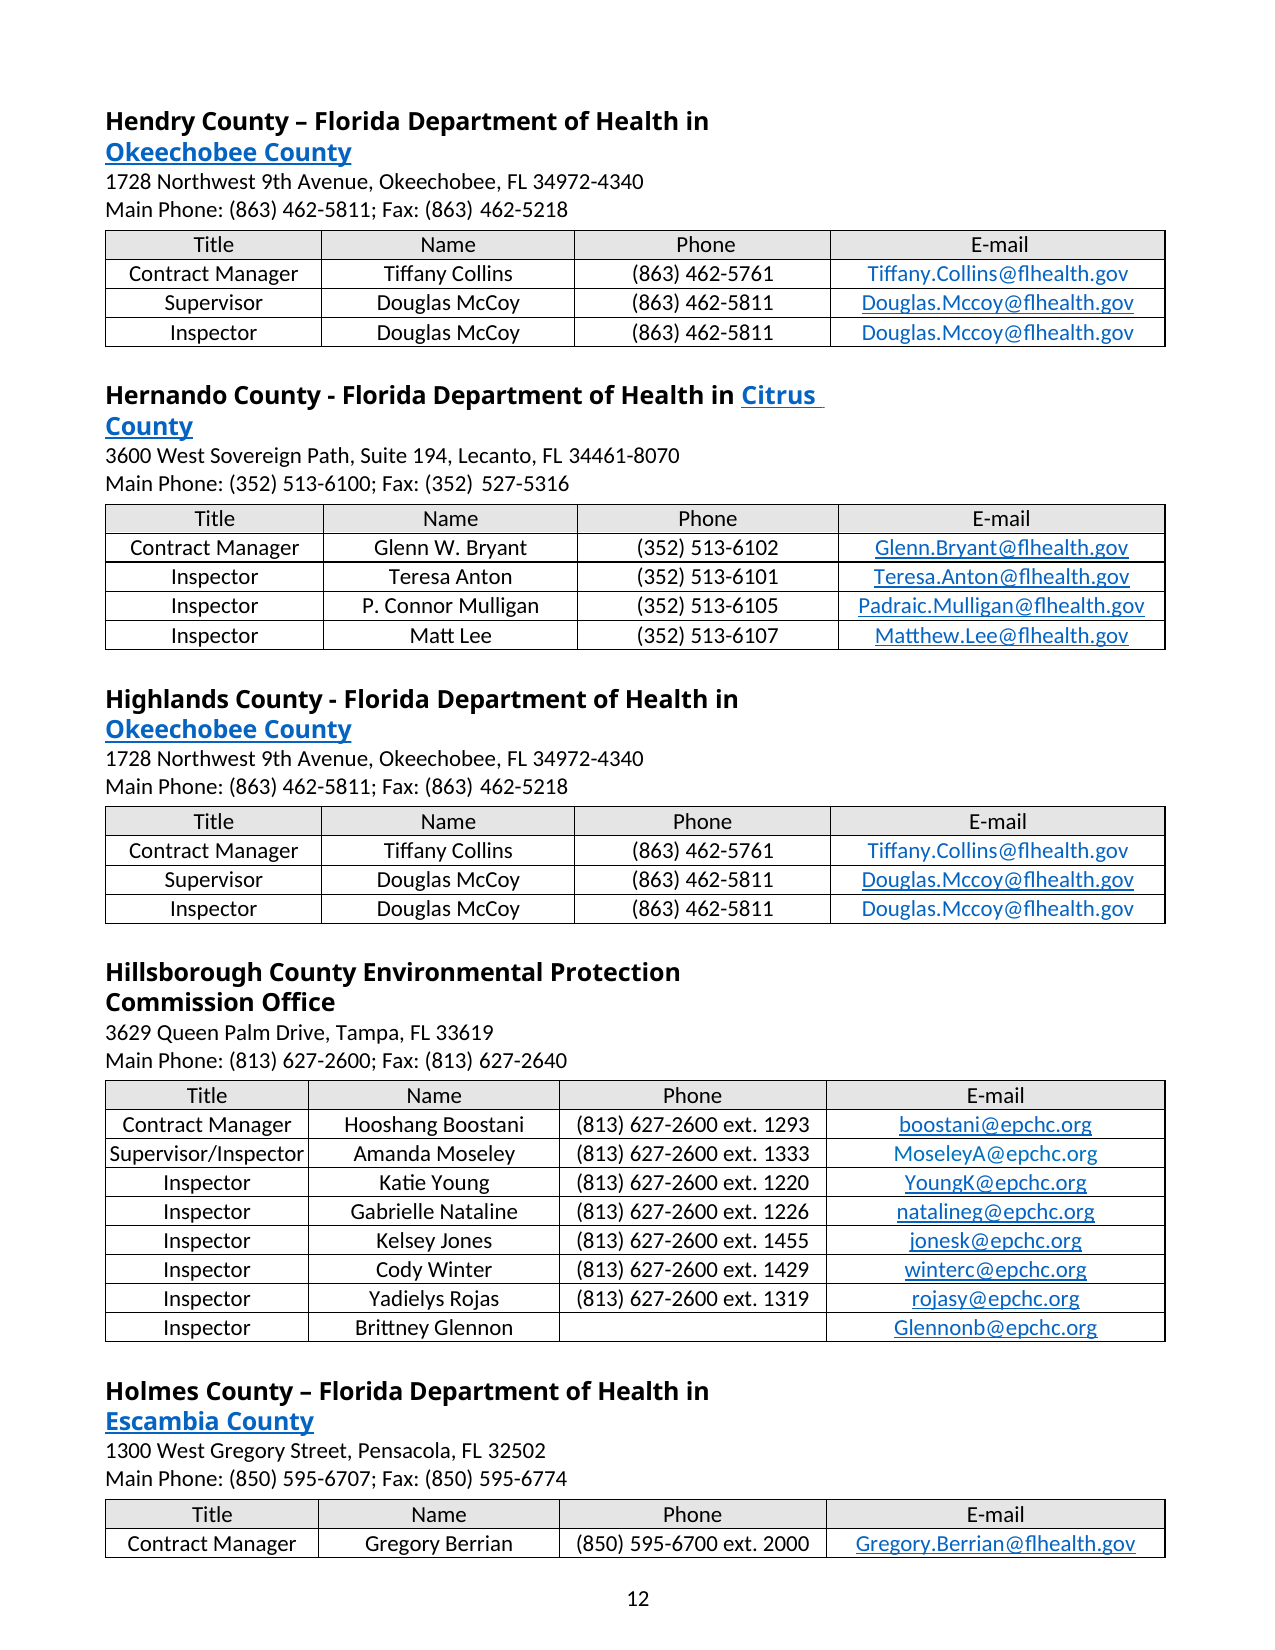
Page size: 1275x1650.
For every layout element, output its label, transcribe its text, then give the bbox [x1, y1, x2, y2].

text Main Phone: (352) 513-6100; Fax: (352) 527-5316 [105, 469, 827, 497]
table_cell Tiffany Collins [322, 260, 574, 288]
table_cell Katie Young [309, 1168, 559, 1196]
table_cell jonesk@epchc.org [827, 1226, 1164, 1254]
table_cell Matthew.Lee@flhealth.gov [839, 621, 1164, 649]
table_header Title [106, 505, 323, 532]
table_cell Yadielys Rojas [309, 1284, 559, 1312]
table_cell Gregory Berrian [319, 1529, 559, 1557]
table_header Title [106, 1081, 308, 1109]
table_header E-mail [831, 231, 1164, 259]
table_cell (813) 627-2600 ext. 1429 [560, 1255, 826, 1283]
subtitle Hernando County - Florida Department of Health in Citrus County [105, 380, 827, 441]
table_cell (813) 627-2600 ext. 1226 [560, 1197, 826, 1225]
table_cell (813) 627-2600 ext. 1319 [560, 1284, 826, 1312]
table_header Title [106, 231, 321, 259]
table_header E-mail [827, 1081, 1164, 1109]
table_cell (863) 462-5811 [575, 866, 830, 893]
table_header E-mail [831, 807, 1164, 835]
table_cell Douglas.Mccoy@flhealth.gov [831, 318, 1164, 346]
table_cell Glenn W. Bryant [324, 534, 577, 561]
table_cell P. Connor Mulligan [324, 592, 577, 620]
table_cell Hooshang Boostani [309, 1110, 559, 1138]
table_cell Douglas McCoy [322, 866, 574, 893]
text Main Phone: (813) 627-2600; Fax: (813) 627-2640 [105, 1046, 827, 1074]
table_cell natalineg@epchc.org [827, 1197, 1164, 1225]
table_cell Contract Manager [106, 1529, 318, 1557]
table_cell Douglas McCoy [322, 289, 574, 317]
table_cell Douglas McCoy [322, 318, 574, 346]
table_header Name [322, 807, 574, 835]
table_cell (352) 513-6102 [578, 534, 838, 561]
text Main Phone: (863) 462-5811; Fax: (863) 462-5218 [105, 772, 655, 799]
text 1728 Northwest 9th Avenue, Okeechobee, FL 34972-4340 [105, 745, 655, 772]
table_cell (863) 462-5811 [575, 895, 830, 922]
table_header Title [106, 1500, 318, 1528]
table_cell Tiffany Collins [322, 836, 574, 864]
table_cell (850) 595-6700 ext. 2000 [560, 1529, 826, 1557]
text Main Phone: (863) 462-5811; Fax: (863) 462-5218 [105, 195, 655, 223]
table_header Name [322, 231, 574, 259]
table_cell Gabrielle Nataline [309, 1197, 559, 1225]
table_cell (813) 627-2600 ext. 1220 [560, 1168, 826, 1196]
table_header Phone [578, 505, 838, 532]
table_cell (813) 627-2600 ext. 1333 [560, 1139, 826, 1167]
subtitle Hendry County – Florida Department of Health in Okeechobee County [105, 106, 827, 167]
text 3629 Queen Palm Drive, Tampa, FL 33619 [105, 1018, 827, 1046]
table_cell Brittney Glennon [309, 1313, 559, 1341]
table_cell Padraic.Mulligan@flhealth.gov [839, 592, 1164, 620]
table_cell YoungK@epchc.org [827, 1168, 1164, 1196]
subtitle Holmes County – Florida Department of Health in Escambia County [105, 1376, 827, 1436]
table_header Phone [560, 1081, 826, 1109]
table_cell Tiffany.Collins@flhealth.gov [831, 836, 1164, 864]
table_header E-mail [827, 1500, 1164, 1528]
table_cell Teresa Anton [324, 563, 577, 591]
table_header Phone [575, 231, 830, 259]
table_cell rojasy@epchc.org [827, 1284, 1164, 1312]
table_header Name [309, 1081, 559, 1109]
table_cell Douglas.Mccoy@flhealth.gov [831, 866, 1164, 893]
table_cell Inspector [106, 621, 323, 649]
table_header E-mail [839, 505, 1164, 532]
table_header Name [319, 1500, 559, 1528]
table_cell (863) 462-5811 [575, 289, 830, 317]
text Main Phone: (850) 595-6707; Fax: (850) 595-6774 [105, 1464, 593, 1492]
table_cell Douglas McCoy [322, 895, 574, 922]
table_cell Contract Manager [106, 1110, 308, 1138]
table_cell Douglas.Mccoy@flhealth.gov [831, 289, 1164, 317]
subtitle Hillsborough County Environmental Protection Commission Office [105, 957, 827, 1018]
text 1300 West Gregory Street, Pensacola, FL 32502 [105, 1436, 593, 1464]
table_cell (813) 627-2600 ext. 1455 [560, 1226, 826, 1254]
table_cell Contract Manager [106, 260, 321, 288]
table_header Title [106, 807, 321, 835]
table_cell Amanda Moseley [309, 1139, 559, 1167]
table_cell Inspector [106, 1226, 308, 1254]
table_cell (813) 627-2600 ext. 1293 [560, 1110, 826, 1138]
table_cell Supervisor/Inspector [106, 1139, 308, 1167]
table_cell Inspector [106, 1284, 308, 1312]
table_cell (863) 462-5761 [575, 836, 830, 864]
text 1728 Northwest 9th Avenue, Okeechobee, FL 34972-4340 [105, 167, 655, 195]
subtitle Highlands County - Florida Department of Health in Okeechobee County [105, 684, 827, 745]
table_cell MoseleyA@epchc.org [827, 1139, 1164, 1167]
table_cell Inspector [106, 1168, 308, 1196]
table_cell [560, 1313, 826, 1341]
table_cell Contract Manager [106, 534, 323, 561]
table_header Phone [560, 1500, 826, 1528]
table_cell Glenn.Bryant@flhealth.gov [839, 534, 1164, 561]
table_cell Teresa.Anton@flhealth.gov [839, 563, 1164, 591]
table_cell Kelsey Jones [309, 1226, 559, 1254]
table_cell Supervisor [106, 866, 321, 893]
table_cell Matt Lee [324, 621, 577, 649]
text 3600 West Sovereign Path, Suite 194, Lecanto, FL 34461-8070 [105, 441, 827, 469]
table_cell Inspector [106, 1255, 308, 1283]
table_header Name [324, 505, 577, 532]
table_cell (863) 462-5761 [575, 260, 830, 288]
table_cell boostani@epchc.org [827, 1110, 1164, 1138]
table_header Phone [575, 807, 830, 835]
table_cell Contract Manager [106, 836, 321, 864]
table_cell (352) 513-6101 [578, 563, 838, 591]
table_cell (863) 462-5811 [575, 318, 830, 346]
table_cell Glennonb@epchc.org [827, 1313, 1164, 1341]
table_cell Inspector [106, 1197, 308, 1225]
table_cell Tiffany.Collins@flhealth.gov [831, 260, 1164, 288]
table_cell Douglas.Mccoy@flhealth.gov [831, 895, 1164, 922]
table_cell winterc@epchc.org [827, 1255, 1164, 1283]
table_cell Supervisor [106, 289, 321, 317]
table_cell Inspector [106, 318, 321, 346]
table_cell Inspector [106, 1313, 308, 1341]
table_cell (352) 513-6107 [578, 621, 838, 649]
table_cell Cody Winter [309, 1255, 559, 1283]
table_cell (352) 513-6105 [578, 592, 838, 620]
table_cell Inspector [106, 563, 323, 591]
table_cell Gregory.Berrian@flhealth.gov [827, 1529, 1164, 1557]
table_cell Inspector [106, 895, 321, 922]
table_cell Inspector [106, 592, 323, 620]
